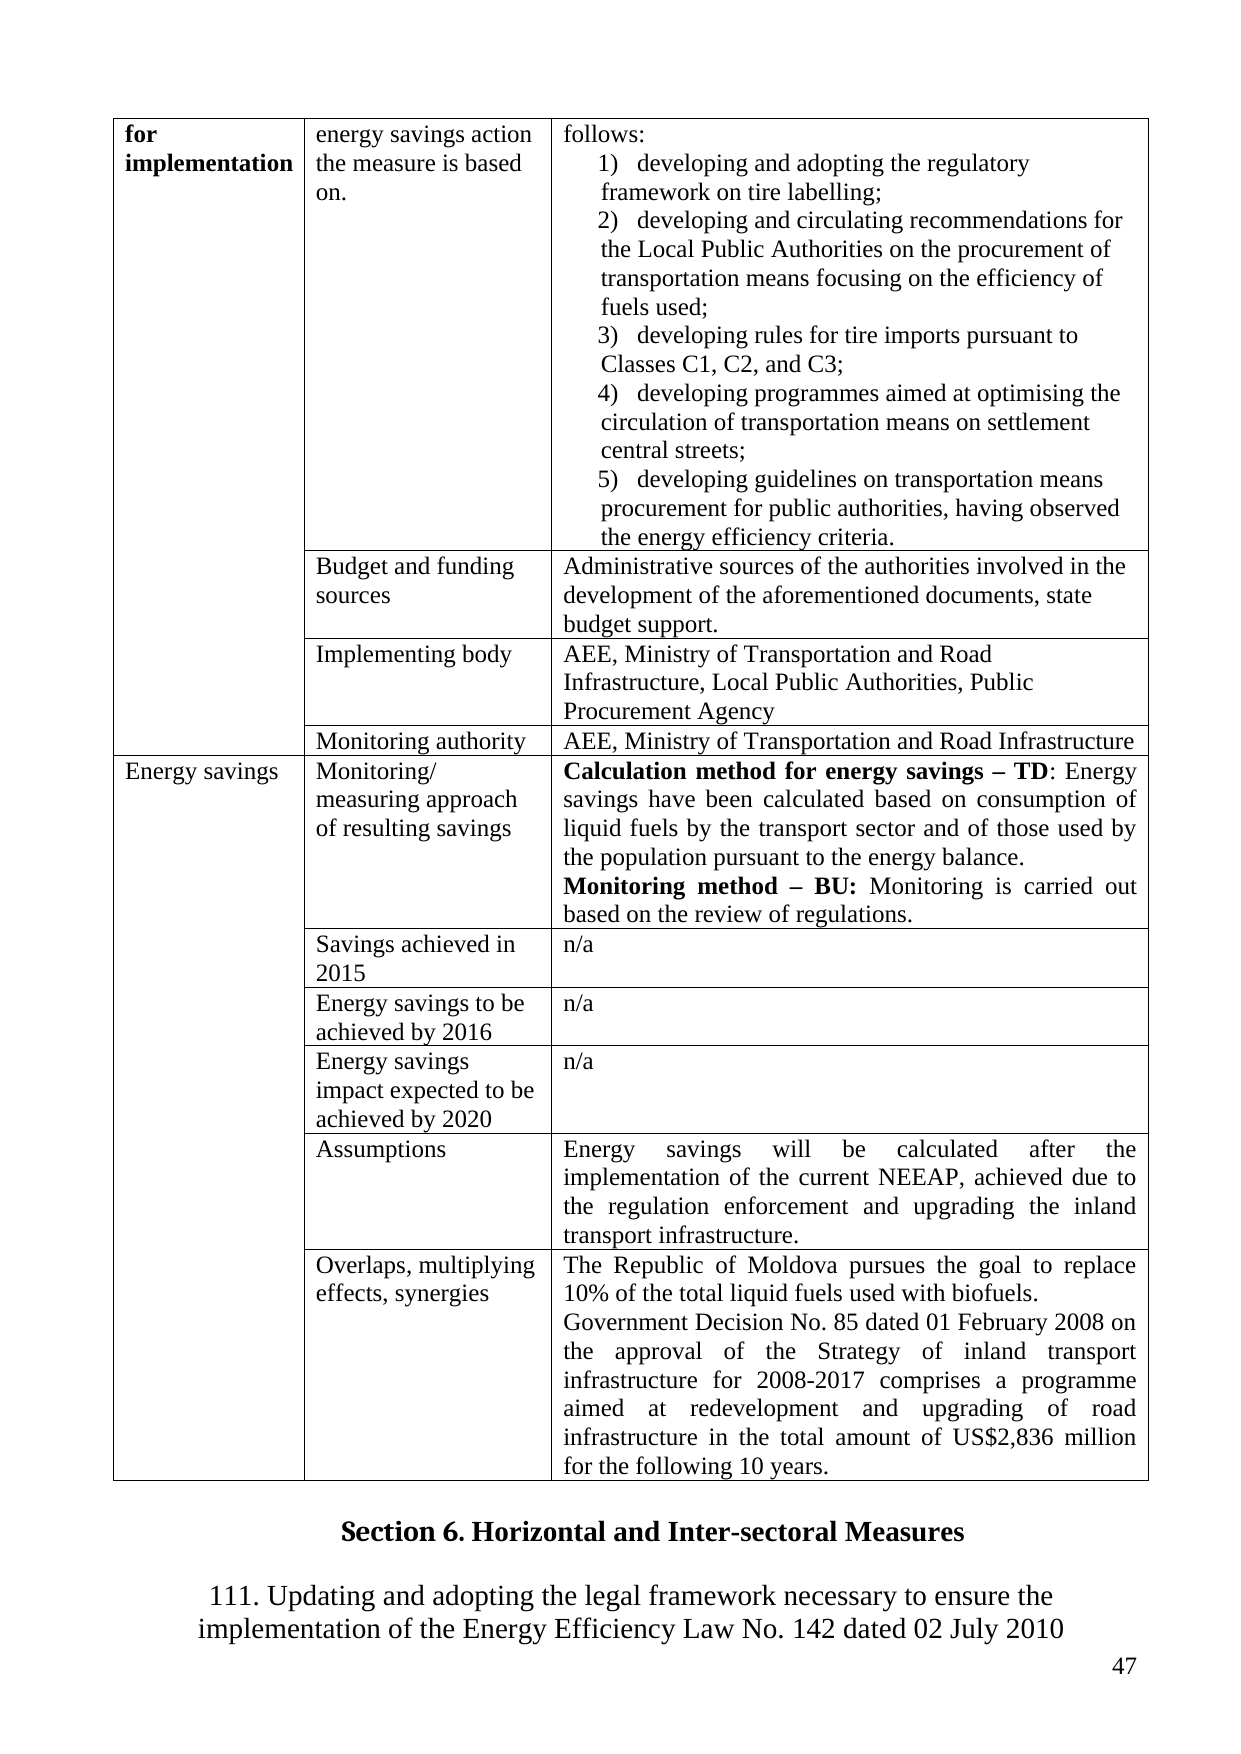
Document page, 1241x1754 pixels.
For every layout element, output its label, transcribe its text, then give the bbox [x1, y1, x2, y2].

table_cell AEE, Ministry of Transportation and Road Infrastructure [552, 726, 1148, 755]
table_cell Energy savings to be achieved by 2016 [305, 988, 551, 1045]
table_cell n/a [552, 1046, 1148, 1133]
table_cell Energy savings will be calculated after the implementation of the current NEEAP, achieved due to the regulation enforcement and upgrading the inland transport infrastructure. [552, 1134, 1148, 1249]
table_cell Administrative sources of the authorities involved in the development of the aforementioned documents, state budget support. [552, 551, 1148, 638]
table_cell Monitoring/measuring approach of resulting savings [305, 756, 551, 928]
table_cell AEE, Ministry of Transportation and Road Infrastructure, Local Public Authorities, Public Procurement Agency [552, 639, 1148, 725]
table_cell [305, 119, 551, 550]
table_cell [552, 119, 1148, 550]
table_cell Energy savings impact expected to be achieved by 2020 [305, 1046, 551, 1133]
table_cell Calculation method for energy savings – TD: Energy savings have been calculated based on consumption of liquid fuels by the transport sector and of those used by the population pursuant to the energy balance. Monitoring method – BU: Monitoring is carried out based on the review of regulations. [552, 756, 1148, 928]
table_cell n/a [552, 929, 1148, 987]
table_cell Savings achieved in 2015 [305, 929, 551, 987]
table_cell Overlaps, multiplying effects, synergies [305, 1250, 551, 1480]
table_cell Implementing body [305, 639, 551, 725]
subtitle Section 6. Horizontal and Inter-sectoral Measures [125, 1514, 1137, 1549]
text 111. Updating and adopting the legal framework necessary to ensure the implementation of the Energy Efficiency Law No. 142 dated 02 July 2010 [125, 1578, 1137, 1645]
table_cell Budget and funding sources [305, 551, 551, 638]
table_cell Energy savings [114, 756, 304, 1480]
table_cell n/a [552, 988, 1148, 1045]
table_cell The Republic of Moldova pursues the goal to replace 10% of the total liquid fuels used with biofuels. Government Decision No. 85 dated 01 February 2008 on the approval of the Strategy of inland transport infrastructure for 2008-2017 comprises a programme aimed at redevelopment and upgrading of road infrastructure in the total amount of US$2,836 million for the following 10 years. [552, 1250, 1148, 1480]
table_cell Monitoring authority [305, 726, 551, 755]
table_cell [114, 119, 304, 755]
table_cell Assumptions [305, 1134, 551, 1249]
